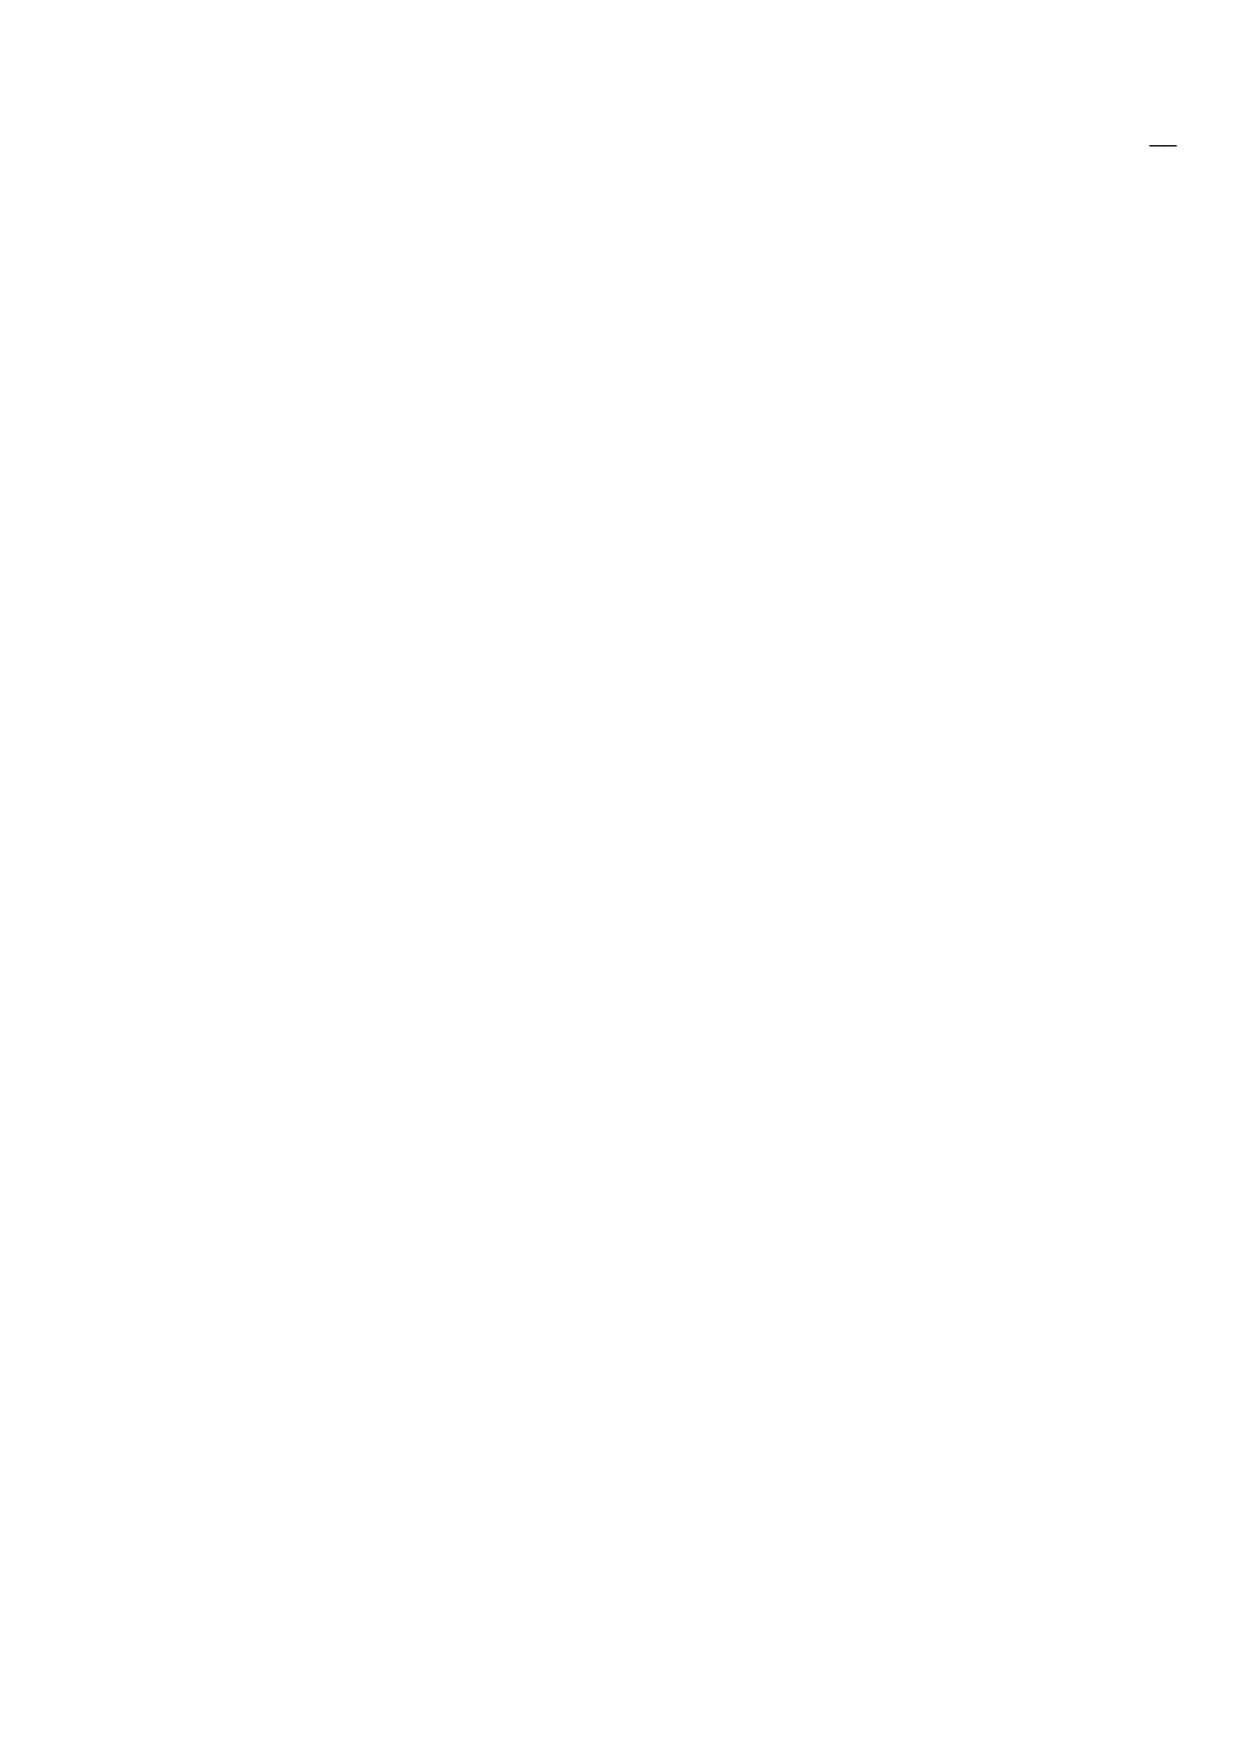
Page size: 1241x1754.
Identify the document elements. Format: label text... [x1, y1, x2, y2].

text __ [1149, 118, 1240, 149]
